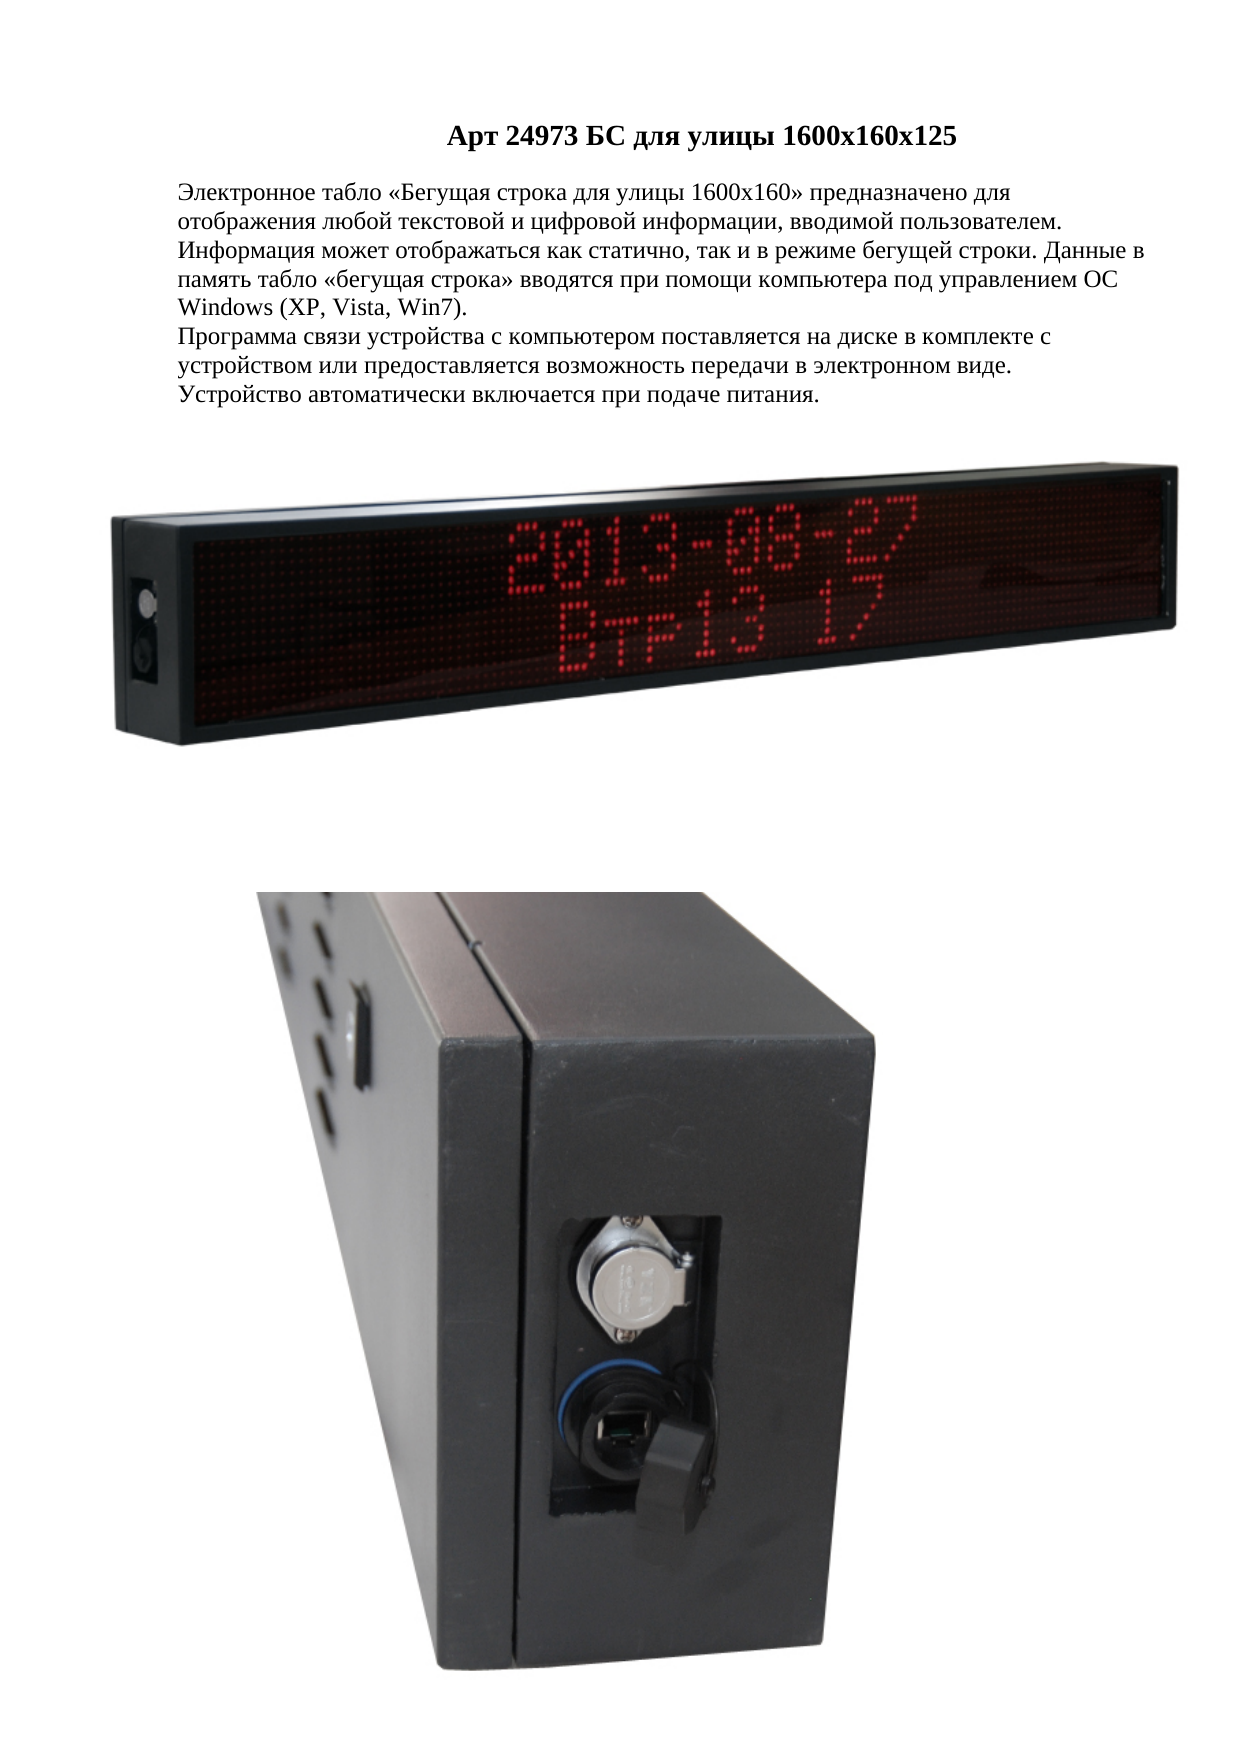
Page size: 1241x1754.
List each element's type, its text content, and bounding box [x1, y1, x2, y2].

text Программа связи устройства с компьютером поставляется на диске в комплекте с устройством или предоставляется возможность передачи в электронном виде. [177, 321, 1152, 379]
text Электронное табло «Бегущая строка для улицы 1600х160» предназначено для отображения любой текстовой и цифровой информации, вводимой пользователем. Информация может отображаться как статично, так и в режиме бегущей строки. Данные в память табло «бегущая строка» вводятся при помощи компьютера под управлением ОС Windows (XP, Vista, Win7). [177, 177, 1152, 321]
text Устройство автоматически включается при подаче питания. [177, 379, 1152, 407]
picture [244, 892, 883, 1684]
picture [54, 447, 1211, 758]
list Арт 24973 БС для улицы 1600х160х125 [252, 118, 1152, 152]
